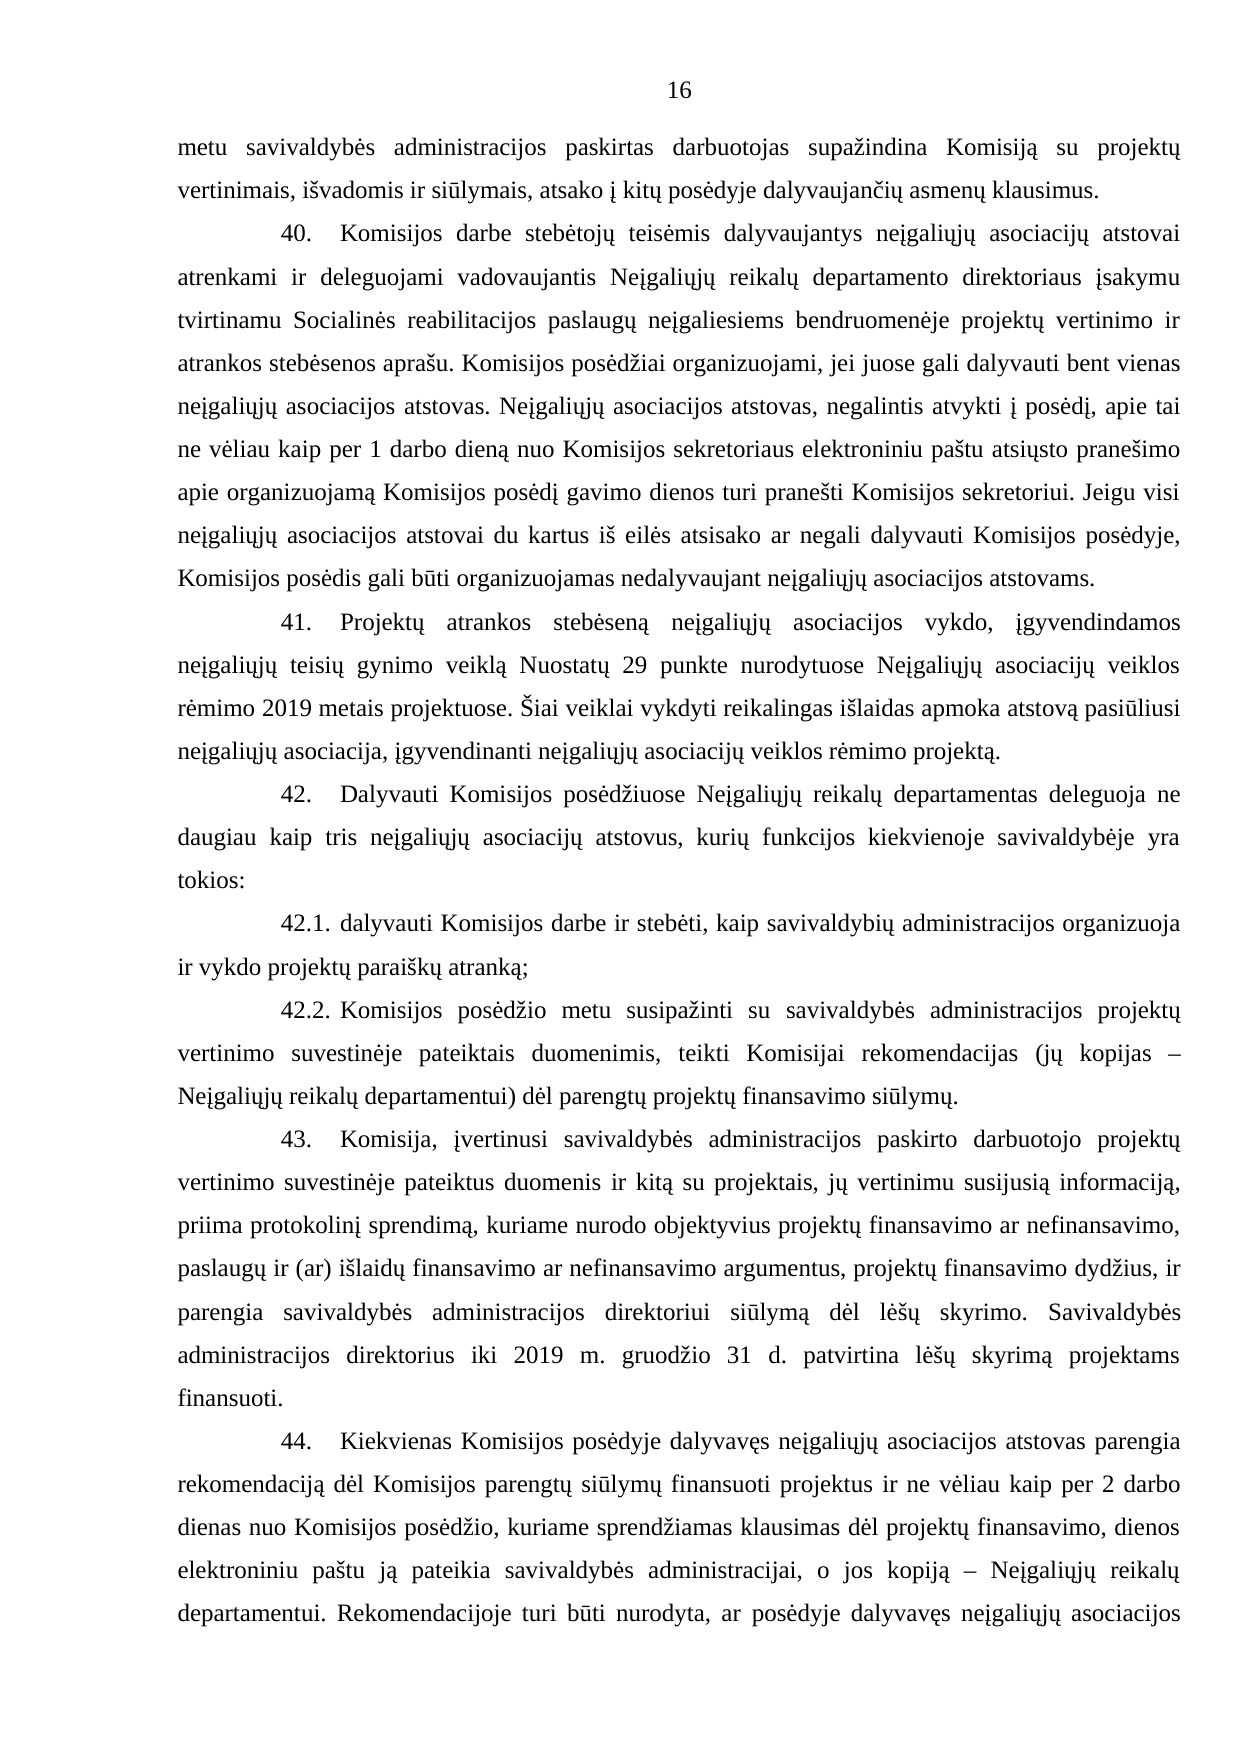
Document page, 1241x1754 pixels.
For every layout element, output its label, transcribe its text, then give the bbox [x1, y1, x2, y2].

text 42. Dalyvauti Komisijos posėdžiuose Neįgaliųjų reikalų departamentas deleguoja ne daugiau kaip tris neįgaliųjų asociacijų atstovus, kurių funkcijos kiekvienoje savivaldybėje yra tokios: [177, 779, 1181, 894]
text 40. Komisijos darbe stebėtojų teisėmis dalyvaujantys neįgaliųjų asociacijų atstovai atrenkami ir deleguojami vadovaujantis Neįgaliųjų reikalų departamento direktoriaus įsakymu tvirtinamu Socialinės reabilitacijos paslaugų neįgaliesiems bendruomenėje projektų vertinimo ir atrankos stebėsenos aprašu. Komisijos posėdžiai organizuojami, jei juose gali dalyvauti bent vienas neįgaliųjų asociacijos atstovas. Neįgaliųjų asociacijos atstovas, negalintis atvykti į posėdį, apie tai ne vėliau kaip per 1 darbo dieną nuo Komisijos sekretoriaus elektroniniu paštu atsiųsto pranešimo apie organizuojamą Komisijos posėdį gavimo dienos turi pranešti Komisijos sekretoriui. Jeigu visi neįgaliųjų asociacijos atstovai du kartus iš eilės atsisako ar negali dalyvauti Komisijos posėdyje, Komisijos posėdis gali būti organizuojamas nedalyvaujant neįgaliųjų asociacijos atstovams. [177, 218, 1181, 592]
text 41. Projektų atrankos stebėseną neįgaliųjų asociacijos vykdo, įgyvendindamos neįgaliųjų teisių gynimo veiklą Nuostatų 29 punkte nurodytuose Neįgaliųjų asociacijų veiklos rėmimo 2019 metais projektuose. Šiai veiklai vykdyti reikalingas išlaidas apmoka atstovą pasiūliusi neįgaliųjų asociacija, įgyvendinanti neįgaliųjų asociacijų veiklos rėmimo projektą. [177, 607, 1181, 765]
text 42.2. Komisijos posėdžio metu susipažinti su savivaldybės administracijos projektų vertinimo suvestinėje pateiktais duomenimis, teikti Komisijai rekomendacijas (jų kopijas – Neįgaliųjų reikalų departamentui) dėl parengtų projektų finansavimo siūlymų. [177, 995, 1181, 1110]
text 43. Komisija, įvertinusi savivaldybės administracijos paskirto darbuotojo projektų vertinimo suvestinėje pateiktus duomenis ir kitą su projektais, jų vertinimu susijusią informaciją, priima protokolinį sprendimą, kuriame nurodo objektyvius projektų finansavimo ar nefinansavimo, paslaugų ir (ar) išlaidų finansavimo ar nefinansavimo argumentus, projektų finansavimo dydžius, ir parengia savivaldybės administracijos direktoriui siūlymą dėl lėšų skyrimo. Savivaldybės administracijos direktorius iki 2019 m. gruodžio 31 d. patvirtina lėšų skyrimą projektams finansuoti. [177, 1124, 1181, 1412]
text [177, 132, 1181, 204]
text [177, 1426, 1181, 1627]
text 42.1. dalyvauti Komisijos darbe ir stebėti, kaip savivaldybių administracijos organizuoja ir vykdo projektų paraiškų atranką; [177, 908, 1181, 980]
